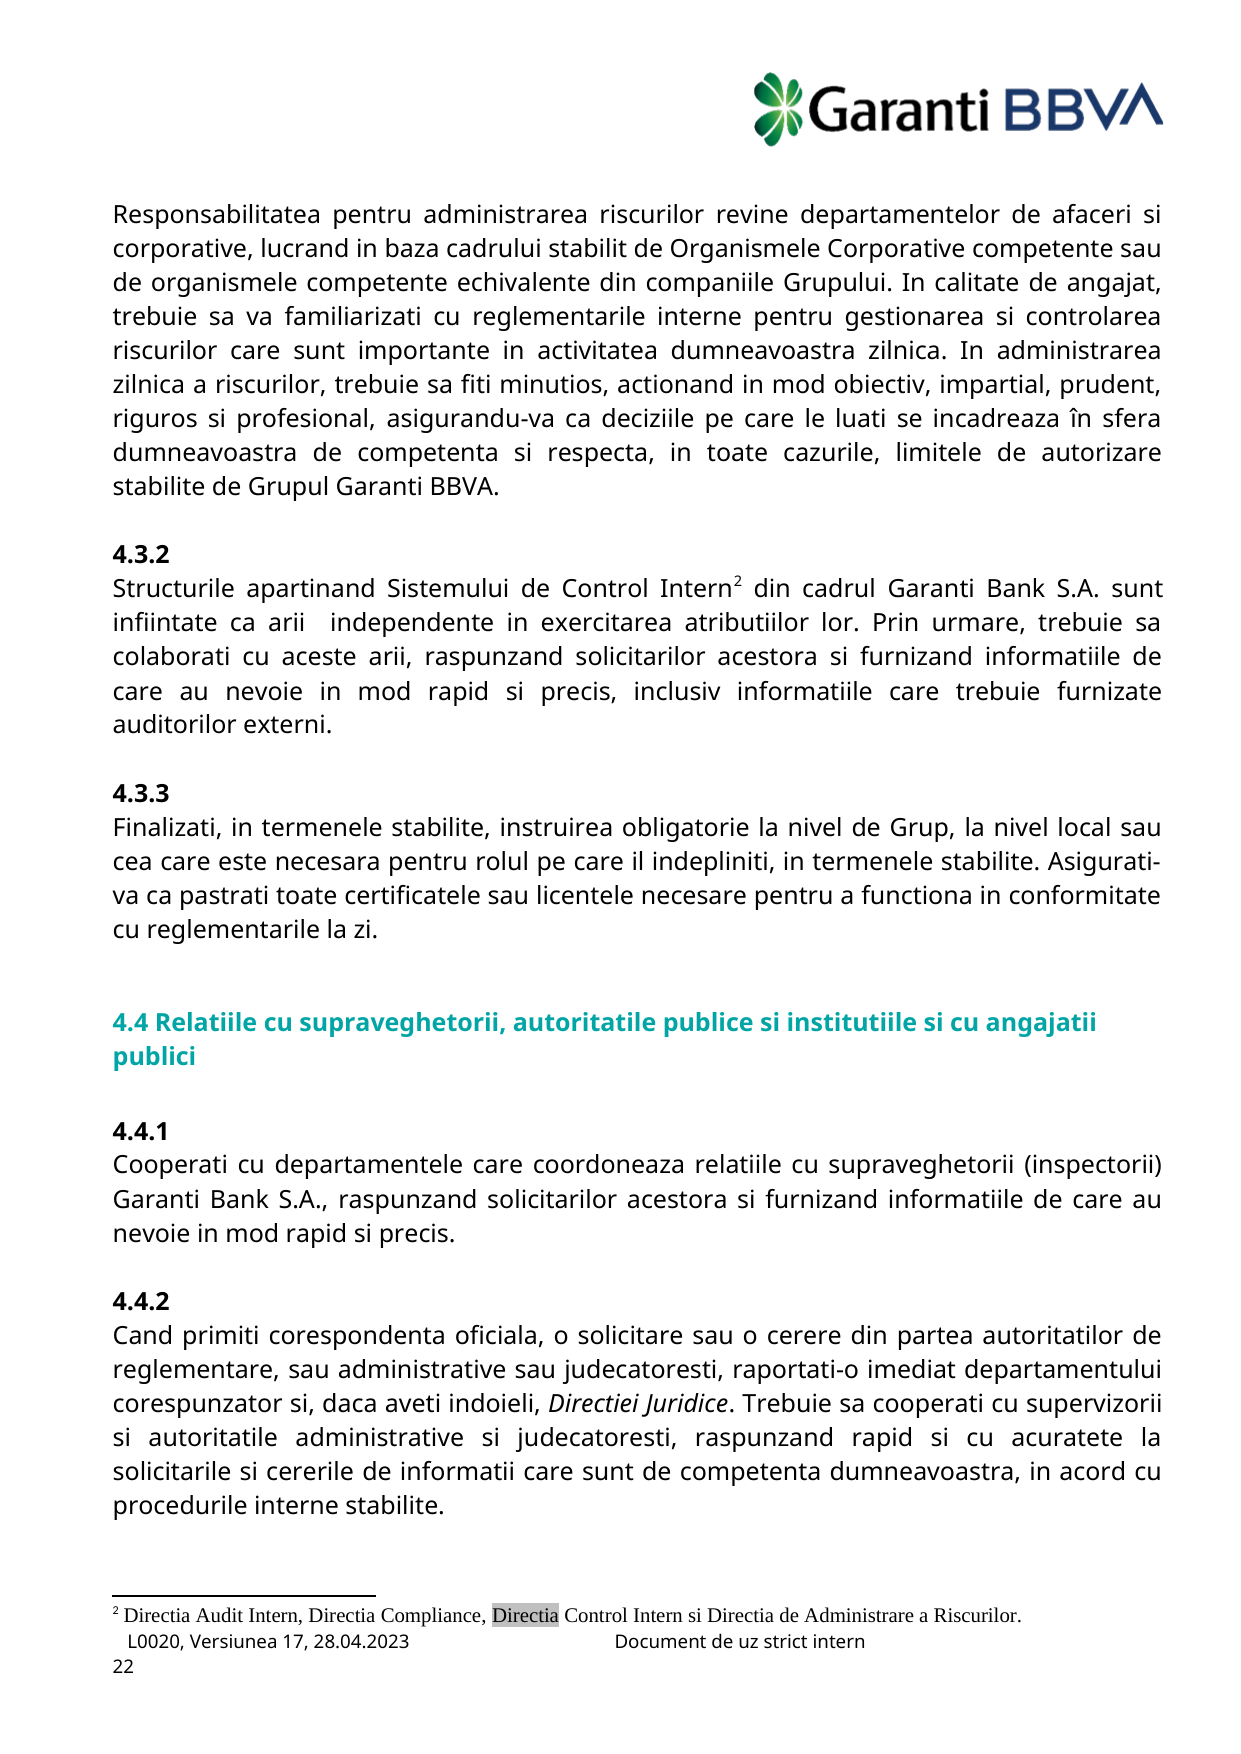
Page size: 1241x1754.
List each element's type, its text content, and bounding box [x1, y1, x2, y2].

text Finalizati, in termenele stabilite, instruirea obligatorie la nivel de Grup, la nivel local sau cea care este necesara pentru rolul pe care il indepliniti, in termenele stabilite. Asigurati-va ca pastrati toate certificatele sau licentele necesare pentru a functiona in conformitate cu reglementarile la zi. [112, 809, 1163, 946]
text 4.4.2 [112, 1283, 1163, 1317]
text Responsabilitatea pentru administrarea riscurilor revine departamentelor de afaceri si corporative, lucrand in baza cadrului stabilit de Organismele Corporative competente sau de organismele competente echivalente din companiile Grupului. In calitate de angajat, trebuie sa va familiarizati cu reglementarile interne pentru gestionarea si controlarea riscurilor care sunt importante in activitatea dumneavoastra zilnica. In administrarea zilnica a riscurilor, trebuie sa fiti minutios, actionand in mod obiectiv, impartial, prudent, riguros si profesional, asigurandu-va ca deciziile pe care le luati se incadreaza în sfera dumneavoastra de competenta si respecta, in toate cazurile, limitele de autorizare stabilite de Grupul Garanti BBVA. [112, 196, 1163, 503]
text Cooperati cu departamentele care coordoneaza relatiile cu supraveghetorii (inspectorii) Garanti Bank S.A., raspunzand solicitarilor acestora si furnizand informatiile de care au nevoie in mod rapid si precis. [112, 1147, 1163, 1249]
text 4.4.1 [112, 1113, 1163, 1147]
text Cand primiti corespondenta oficiala, o solicitare sau o cerere din partea autoritatilor de reglementare, sau administrative sau judecatoresti, raportati-o imediat departamentului corespunzator si, daca aveti indoieli, Directiei Juridice. Trebuie sa cooperati cu supervizorii si autoritatile administrative si judecatoresti, raspunzand rapid si cu acuratete la solicitarile si cererile de informatii care sunt de competenta dumneavoastra, in acord cu procedurile interne stabilite. [112, 1317, 1163, 1522]
text Structurile apartinand Sistemului de Control Intern din cadrul Garanti Bank S.A. sunt infiintate ca arii independente in exercitarea atributiilor lor. Prin urmare, trebuie sa colaborati cu aceste arii, raspunzand solicitarilor acestora si furnizand informatiile de care au nevoie in mod rapid si precis, inclusiv informatiile care trebuie furnizate auditorilor externi. [112, 571, 1163, 741]
picture [751, 46, 1164, 170]
text 4.3.3 [112, 775, 1163, 809]
subtitle 4.4 Relatiile cu supraveghetorii, autoritatile publice si institutiile si cu angajatii publici [112, 1005, 1163, 1073]
text 4.3.2 [112, 537, 1163, 571]
